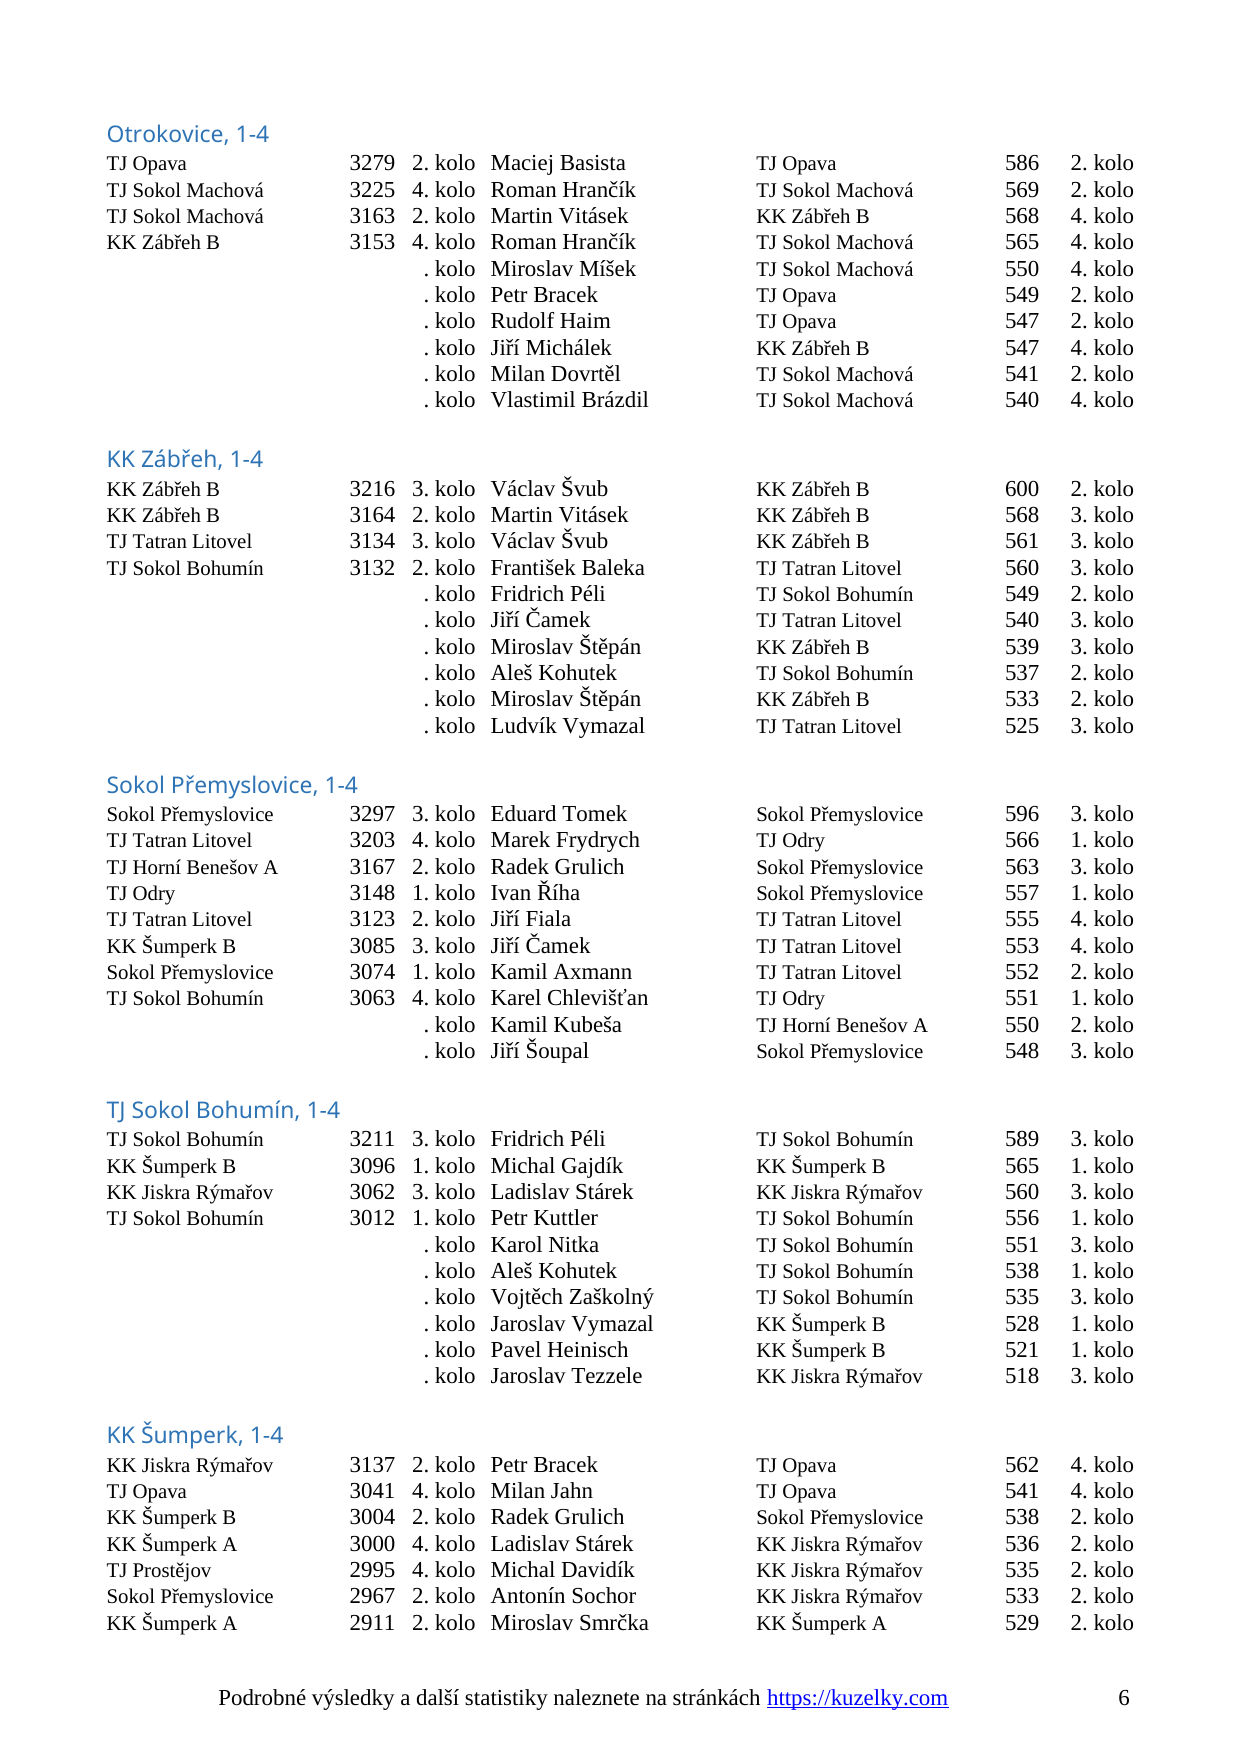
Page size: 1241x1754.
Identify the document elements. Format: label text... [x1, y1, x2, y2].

text TJ Sokol Machová 3225 4. kolo Roman Hrančík TJ Sokol Machová 569 2. kolo [106, 176, 1134, 202]
subtitle Otrokovice, 1-4 [106, 118, 1134, 149]
text . kolo Jaroslav Vymazal KK Šumperk B 528 1. kolo [106, 1310, 1134, 1336]
text KK Šumperk A 3000 4. kolo Ladislav Stárek KK Jiskra Rýmařov 536 2. kolo [106, 1530, 1134, 1556]
text Sokol Přemyslovice 3297 3. kolo Eduard Tomek Sokol Přemyslovice 596 3. kolo [106, 800, 1134, 826]
text KK Šumperk B 3096 1. kolo Michal Gajdík KK Šumperk B 565 1. kolo [106, 1152, 1134, 1178]
text TJ Horní Benešov A 3167 2. kolo Radek Grulich Sokol Přemyslovice 563 3. kolo [106, 853, 1134, 879]
text KK Zábřeh B 3153 4. kolo Roman Hrančík TJ Sokol Machová 565 4. kolo [106, 228, 1134, 255]
text TJ Sokol Bohumín 3211 3. kolo Fridrich Péli TJ Sokol Bohumín 589 3. kolo [106, 1125, 1134, 1152]
text TJ Sokol Bohumín 3063 4. kolo Karel Chlevišťan TJ Odry 551 1. kolo [106, 984, 1134, 1011]
text KK Zábřeh B 3216 3. kolo Václav Švub KK Zábřeh B 600 2. kolo [106, 475, 1134, 501]
subtitle TJ Sokol Bohumín, 1-4 [106, 1094, 1134, 1125]
text . kolo Ludvík Vymazal TJ Tatran Litovel 525 3. kolo [106, 712, 1134, 738]
text . kolo Jiří Čamek TJ Tatran Litovel 540 3. kolo [106, 606, 1134, 633]
text TJ Opava 3279 2. kolo Maciej Basista TJ Opava 586 2. kolo [106, 149, 1134, 176]
text . kolo Rudolf Haim TJ Opava 547 2. kolo [106, 307, 1134, 334]
text KK Zábřeh B 3164 2. kolo Martin Vitásek KK Zábřeh B 568 3. kolo [106, 501, 1134, 527]
text . kolo Karol Nitka TJ Sokol Bohumín 551 3. kolo [106, 1231, 1134, 1257]
text TJ Prostějov 2995 4. kolo Michal Davidík KK Jiskra Rýmařov 535 2. kolo [106, 1556, 1134, 1582]
text TJ Sokol Machová 3163 2. kolo Martin Vitásek KK Zábřeh B 568 4. kolo [106, 202, 1134, 228]
text . kolo Pavel Heinisch KK Šumperk B 521 1. kolo [106, 1336, 1134, 1362]
text . kolo Jiří Šoupal Sokol Přemyslovice 548 3. kolo [106, 1037, 1134, 1063]
text . kolo Aleš Kohutek TJ Sokol Bohumín 538 1. kolo [106, 1257, 1134, 1283]
text TJ Sokol Bohumín 3132 2. kolo František Baleka TJ Tatran Litovel 560 3. kolo [106, 554, 1134, 580]
text . kolo Jiří Michálek KK Zábřeh B 547 4. kolo [106, 334, 1134, 360]
text . kolo Vlastimil Brázdil TJ Sokol Machová 540 4. kolo [106, 387, 1134, 413]
text TJ Tatran Litovel 3203 4. kolo Marek Frydrych TJ Odry 566 1. kolo [106, 826, 1134, 853]
text KK Šumperk A 2911 2. kolo Miroslav Smrčka KK Šumperk A 529 2. kolo [106, 1609, 1134, 1635]
subtitle KK Šumperk, 1-4 [106, 1419, 1134, 1451]
subtitle KK Zábřeh, 1-4 [106, 443, 1134, 475]
text TJ Tatran Litovel 3134 3. kolo Václav Švub KK Zábřeh B 561 3. kolo [106, 527, 1134, 554]
text . kolo Miroslav Míšek TJ Sokol Machová 550 4. kolo [106, 255, 1134, 281]
text . kolo Milan Dovrtěl TJ Sokol Machová 541 2. kolo [106, 360, 1134, 387]
text KK Jiskra Rýmařov 3137 2. kolo Petr Bracek TJ Opava 562 4. kolo [106, 1451, 1134, 1477]
text . kolo Miroslav Štěpán KK Zábřeh B 539 3. kolo [106, 633, 1134, 659]
text KK Šumperk B 3004 2. kolo Radek Grulich Sokol Přemyslovice 538 2. kolo [106, 1503, 1134, 1530]
text . kolo Miroslav Štěpán KK Zábřeh B 533 2. kolo [106, 686, 1134, 712]
text . kolo Vojtěch Zaškolný TJ Sokol Bohumín 535 3. kolo [106, 1283, 1134, 1310]
text TJ Tatran Litovel 3123 2. kolo Jiří Fiala TJ Tatran Litovel 555 4. kolo [106, 905, 1134, 932]
text TJ Sokol Bohumín 3012 1. kolo Petr Kuttler TJ Sokol Bohumín 556 1. kolo [106, 1204, 1134, 1231]
text Sokol Přemyslovice 2967 2. kolo Antonín Sochor KK Jiskra Rýmařov 533 2. kolo [106, 1582, 1134, 1609]
text Sokol Přemyslovice 3074 1. kolo Kamil Axmann TJ Tatran Litovel 552 2. kolo [106, 958, 1134, 984]
text TJ Opava 3041 4. kolo Milan Jahn TJ Opava 541 4. kolo [106, 1477, 1134, 1503]
text . kolo Petr Bracek TJ Opava 549 2. kolo [106, 281, 1134, 307]
text . kolo Fridrich Péli TJ Sokol Bohumín 549 2. kolo [106, 580, 1134, 606]
text KK Šumperk B 3085 3. kolo Jiří Čamek TJ Tatran Litovel 553 4. kolo [106, 932, 1134, 958]
text TJ Odry 3148 1. kolo Ivan Říha Sokol Přemyslovice 557 1. kolo [106, 879, 1134, 905]
text . kolo Jaroslav Tezzele KK Jiskra Rýmařov 518 3. kolo [106, 1362, 1134, 1389]
text . kolo Aleš Kohutek TJ Sokol Bohumín 537 2. kolo [106, 659, 1134, 686]
subtitle Sokol Přemyslovice, 1-4 [106, 769, 1134, 800]
text KK Jiskra Rýmařov 3062 3. kolo Ladislav Stárek KK Jiskra Rýmařov 560 3. kolo [106, 1178, 1134, 1204]
text . kolo Kamil Kubeša TJ Horní Benešov A 550 2. kolo [106, 1011, 1134, 1037]
